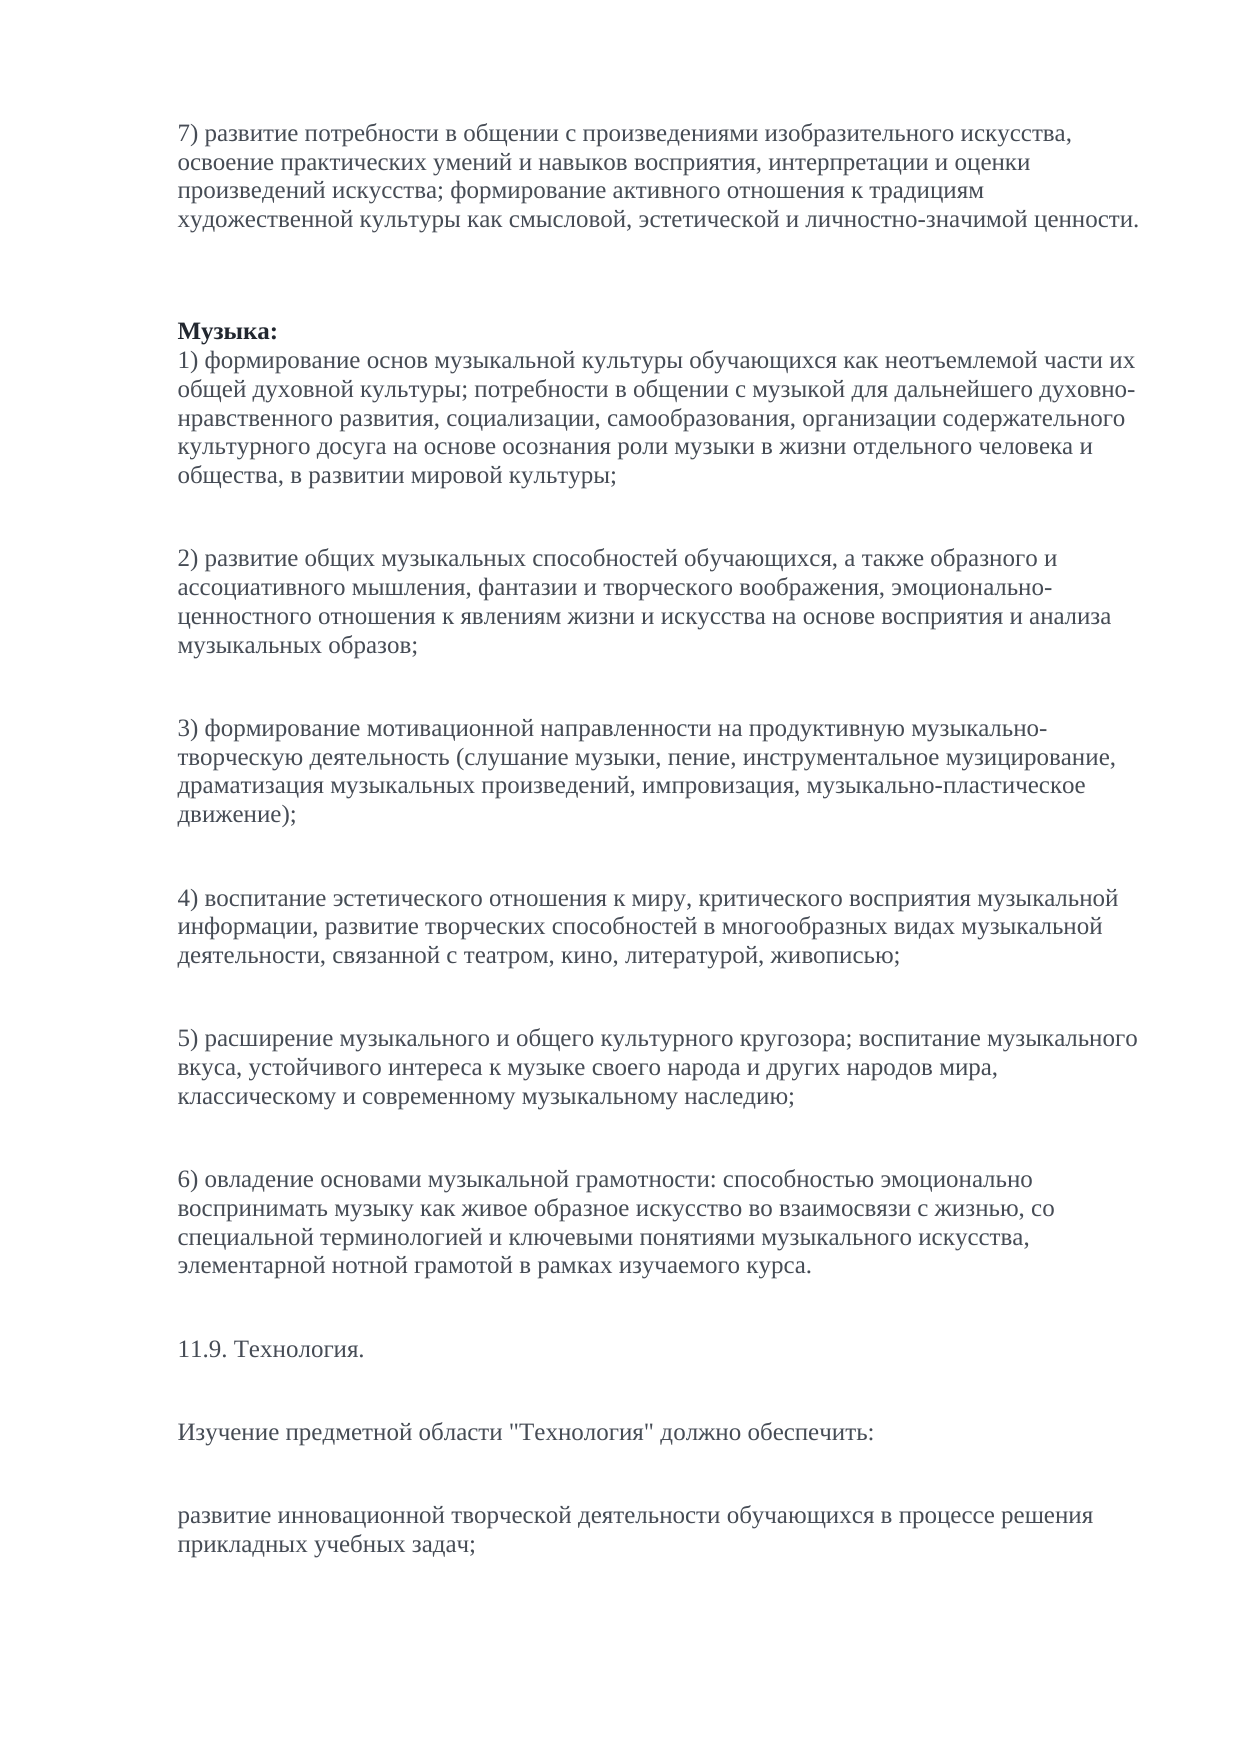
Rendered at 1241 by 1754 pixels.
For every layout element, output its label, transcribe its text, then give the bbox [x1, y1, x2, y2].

text 2) развитие общих музыкальных способностей обучающихся, а также образного и ассоциативного мышления, фантазии и творческого воображения, эмоционально-ценностного отношения к явлениям жизни и искусства на основе восприятия и анализа музыкальных образов; [177, 543, 1152, 658]
text 11.9. Технология. [177, 1334, 1152, 1363]
text 3) формирование мотивационной направленности на продуктивную музыкально-творческую деятельность (слушание музыки, пение, инструментальное музицирование, драматизация музыкальных произведений, импровизация, музыкально-пластическое движение); [177, 713, 1152, 828]
text 1) формирование основ музыкальной культуры обучающихся как неотъемлемой части их общей духовной культуры; потребности в общении с музыкой для дальнейшего духовно-нравственного развития, социализации, самообразования, организации содержательного культурного досуга на основе осознания роли музыки в жизни отдельного человека и общества, в развитии мировой культуры; [177, 345, 1152, 489]
text 5) расширение музыкального и общего культурного кругозора; воспитание музыкального вкуса, устойчивого интереса к музыке своего народа и других народов мира, классическому и современному музыкальному наследию; [177, 1023, 1152, 1110]
text 4) воспитание эстетического отношения к миру, критического восприятия музыкальной информации, развитие творческих способностей в многообразных видах музыкальной деятельности, связанной с театром, кино, литературой, живописью; [177, 883, 1152, 969]
text Изучение предметной области "Технология" должно обеспечить: [177, 1417, 1152, 1446]
text Музыка: [177, 316, 1152, 345]
text 7) развитие потребности в общении с произведениями изобразительного искусства, освоение практических умений и навыков восприятия, интерпретации и оценки произведений искусства; формирование активного отношения к традициям художественной культуры как смысловой, эстетической и личностно-значимой ценности. [177, 118, 1152, 233]
text развитие инновационной творческой деятельности обучающихся в процессе решения прикладных учебных задач; [177, 1501, 1152, 1558]
text 6) овладение основами музыкальной грамотности: способностью эмоционально воспринимать музыку как живое образное искусство во взаимосвязи с жизнью, со специальной терминологией и ключевыми понятиями музыкального искусства, элементарной нотной грамотой в рамках изучаемого курса. [177, 1164, 1152, 1279]
